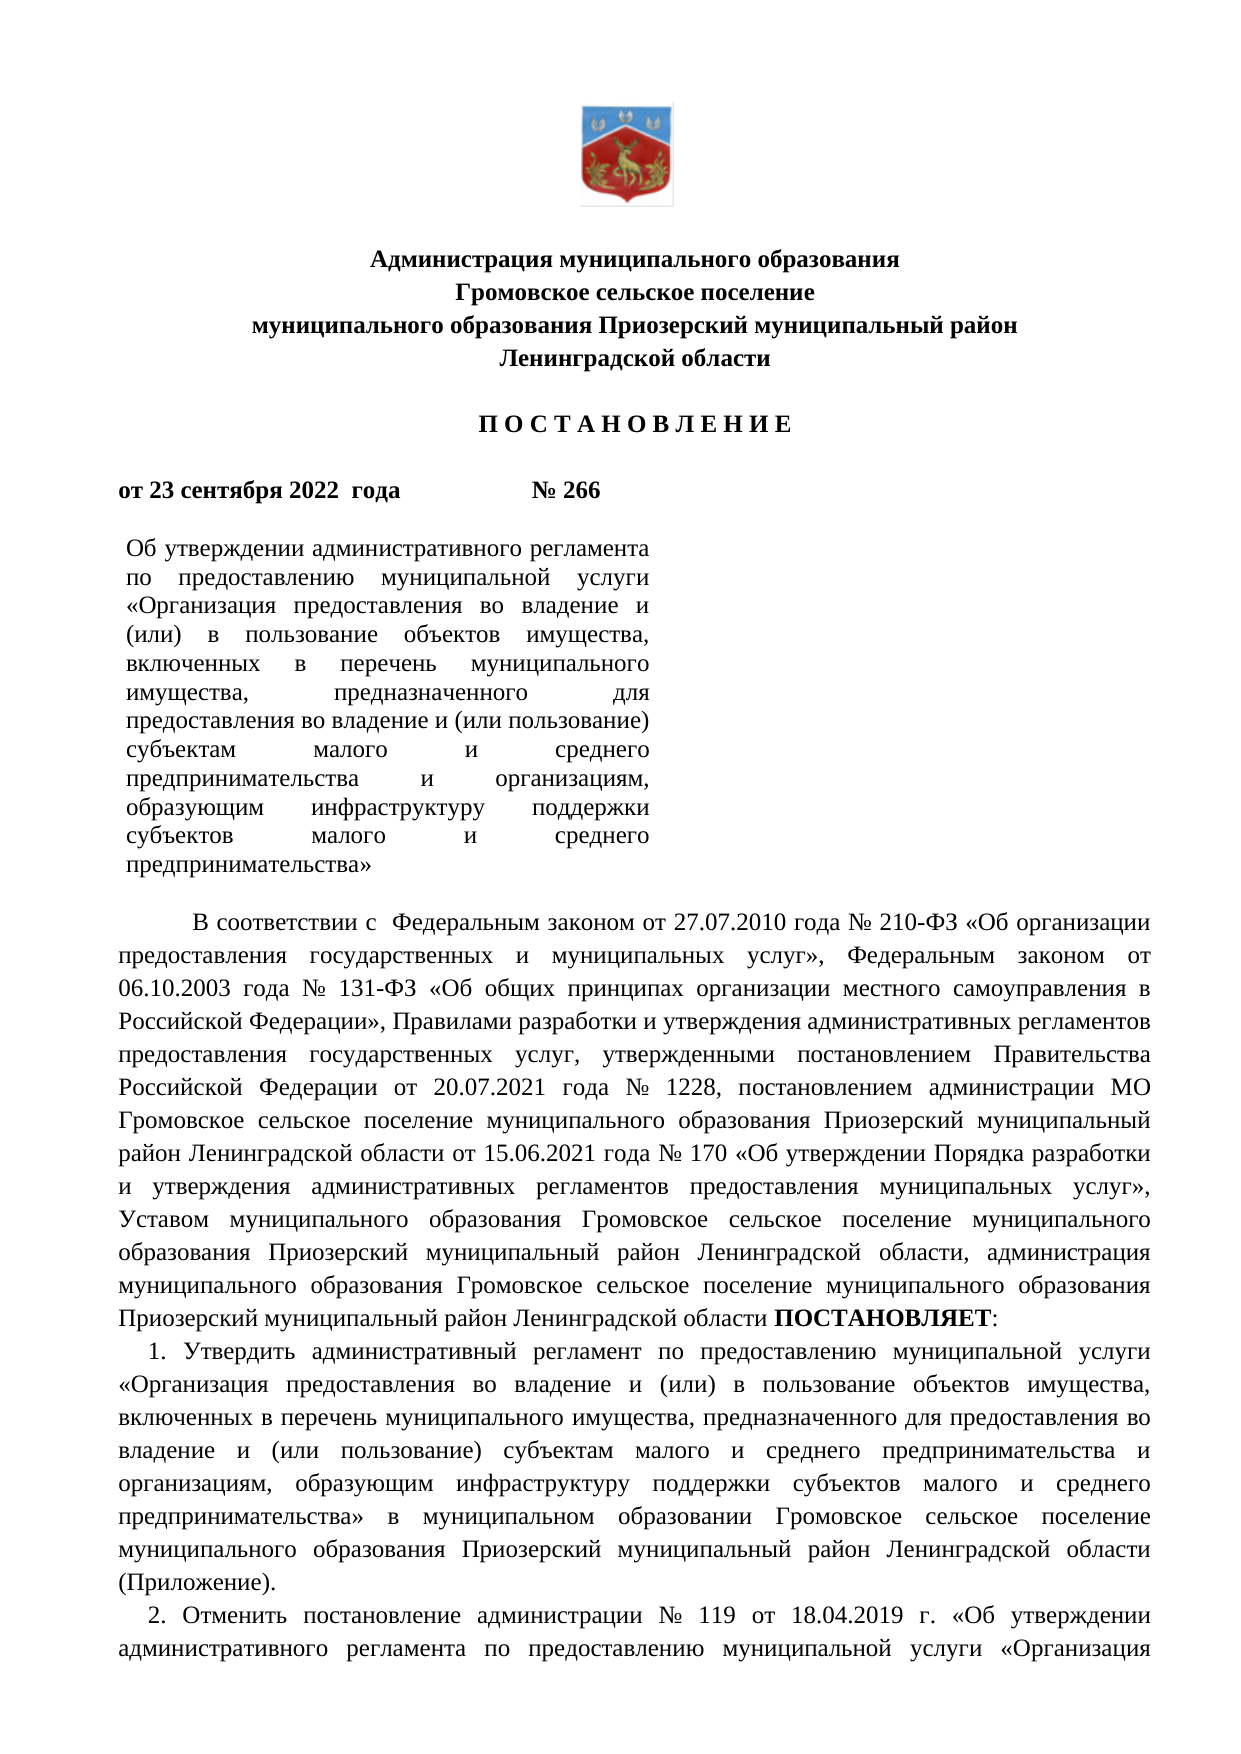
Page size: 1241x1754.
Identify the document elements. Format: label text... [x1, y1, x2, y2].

text В соответствии с Федеральным законом от 27.07.2010 года № 210-ФЗ «Об организации предоставления государственных и муниципальных услуг», Федеральным законом от 06.10.2003 года № 131-ФЗ «Об общих принципах организации местного самоуправления в Российской Федерации», Правилами разработки и утверждения административных регламентов предоставления государственных услуг, утвержденными постановлением Правительства Российской Федерации от 20.07.2021 года № 1228, постановлением администрации МО Громовское сельское поселение муниципального образования Приозерский муниципальный район Ленинградской области от 15.06.2021 года № 170 «Об утверждении Порядка разработки и утверждения административных регламентов предоставления муниципальных услуг», Уставом муниципального образования Громовское сельское поселение муниципального образования Приозерский муниципальный район Ленинградской области, администрация муниципального образования Громовское сельское поселение муниципального образования Приозерский муниципальный район Ленинградской области ПОСТАНОВЛЯЕТ: [118, 907, 1152, 1332]
table_header Об утверждении административного регламента по предоставлению муниципальной услуги «Организация предоставления во владение и (или) в пользование объектов имущества, включенных в перечень муниципального имущества, предназначенного для предоставления во владение и (или пользование) субъектам малого и среднего предпринимательства и организациям, образующим инфраструктуру поддержки субъектов малого и среднего предпринимательства» [115, 533, 661, 907]
text Администрация муниципального образования [118, 244, 1152, 273]
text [118, 1600, 1152, 1662]
text 1. Утвердить административный регламент по предоставлению муниципальной услуги «Организация предоставления во владение и (или) в пользование объектов имущества, включенных в перечень муниципального имущества, предназначенного для предоставления во владение и (или пользование) субъектам малого и среднего предпринимательства и организациям, образующим инфраструктуру поддержки субъектов малого и среднего предпринимательства» в муниципальном образовании Громовское сельское поселение муниципального образования Приозерский муниципальный район Ленинградской области (Приложение). [118, 1336, 1152, 1596]
text муниципального образования Приозерский муниципальный район [118, 311, 1152, 339]
text Ленинградской области [118, 343, 1152, 372]
picture [580, 102, 675, 208]
text П О С Т А Н О В Л Е Н И Е [118, 409, 1152, 438]
text Громовское сельское поселение [118, 277, 1152, 306]
text от 23 сентября 2022 года № 266 [118, 476, 1152, 504]
